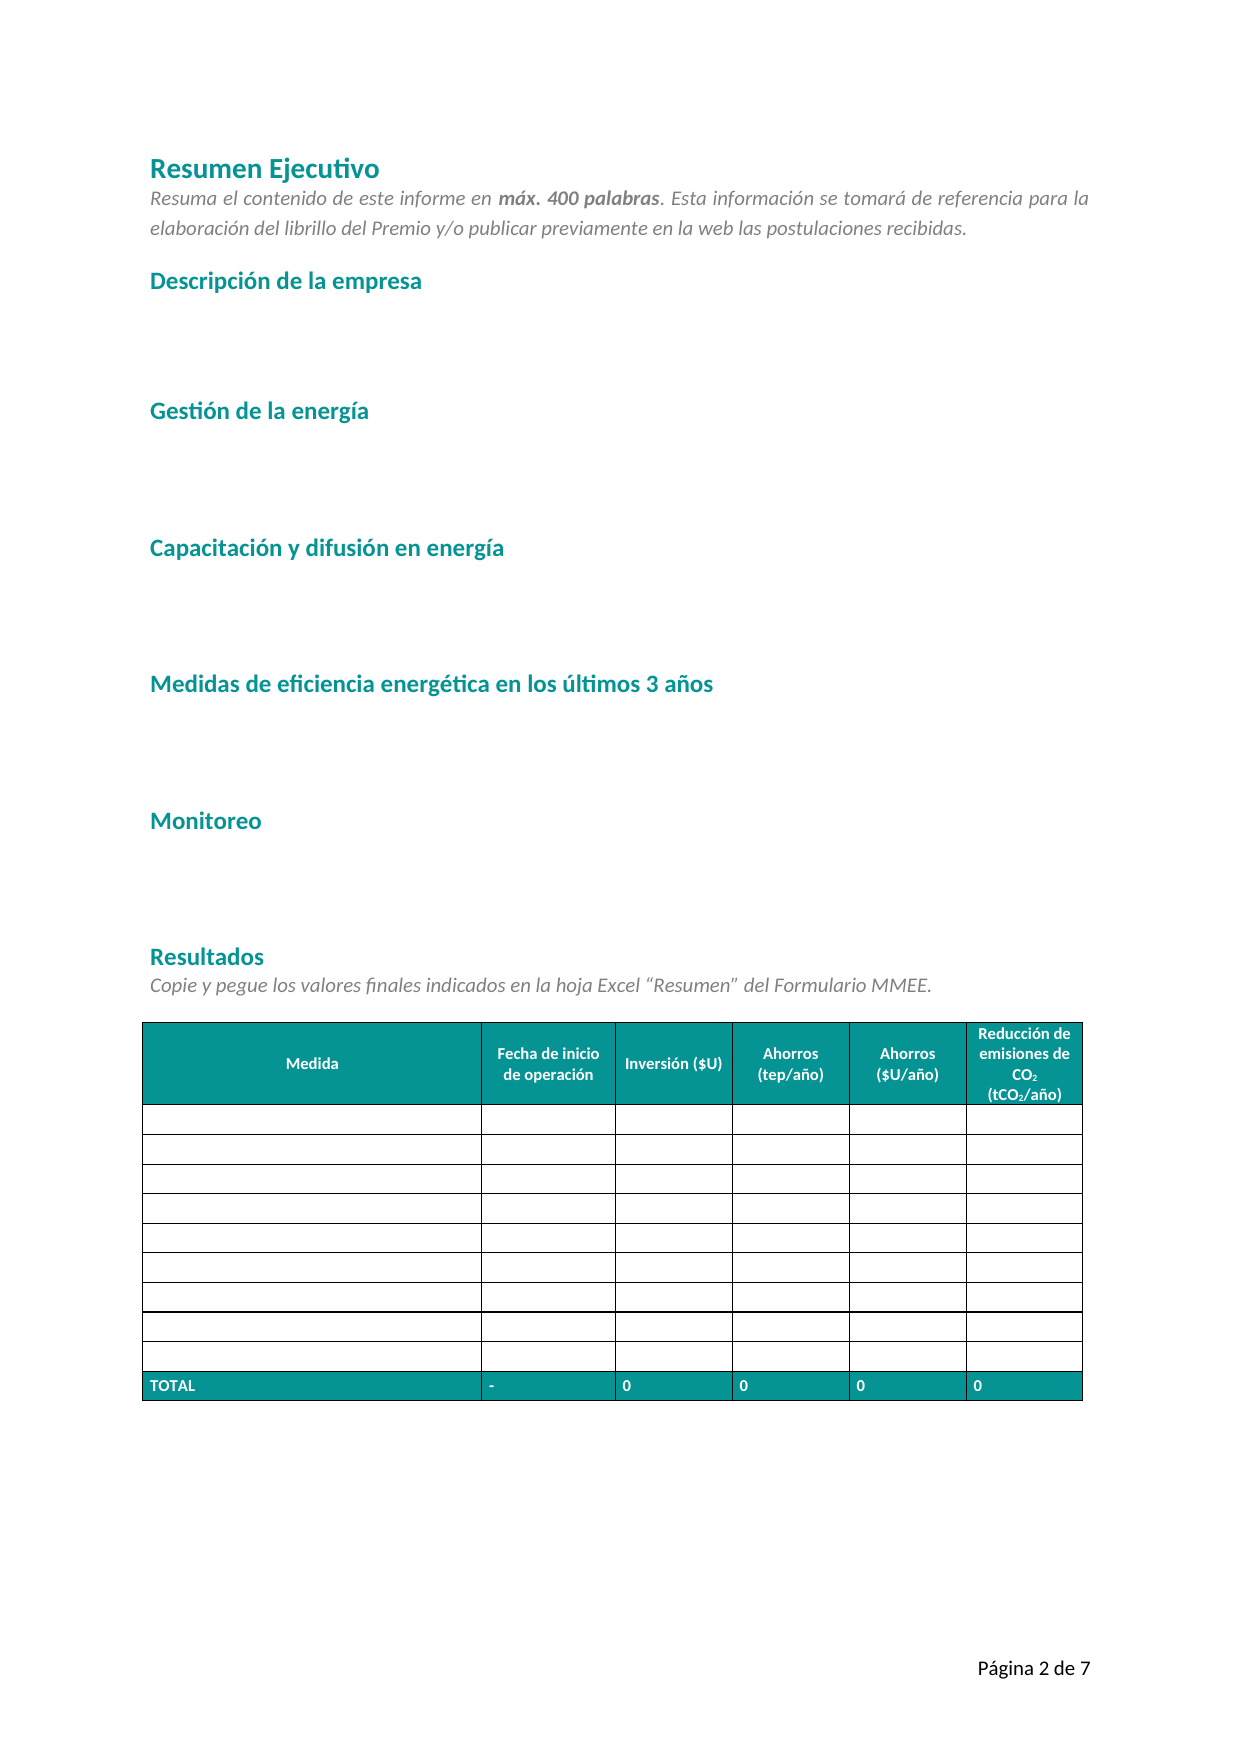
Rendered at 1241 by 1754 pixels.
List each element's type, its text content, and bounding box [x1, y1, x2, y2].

table_cell [733, 1135, 849, 1163]
table_header Reducción de emisiones de CO2 (tCO2/año) [967, 1023, 1082, 1104]
table_header Medida [143, 1023, 481, 1104]
table_cell [967, 1135, 1082, 1163]
table_cell [850, 1224, 966, 1252]
table_cell [733, 1313, 849, 1341]
table_header Inversión ($U) [616, 1023, 732, 1104]
table_cell [967, 1283, 1082, 1311]
table_header Ahorros (tep/año) [733, 1023, 849, 1104]
table_cell [143, 1105, 481, 1134]
table_cell [482, 1313, 615, 1341]
table_cell [733, 1224, 849, 1252]
table_cell [143, 1253, 481, 1282]
table_cell [967, 1313, 1082, 1341]
text Copie y pegue los valores finales indicados en la hoja Excel “Resumen” del Formulario MMEE. [150, 972, 1090, 997]
table_cell 0 [967, 1372, 1082, 1400]
table_cell [850, 1165, 966, 1193]
table_cell [482, 1165, 615, 1193]
table_cell [967, 1165, 1082, 1193]
subtitle Descripción de la empresa [150, 265, 1090, 295]
table_cell [733, 1194, 849, 1223]
table_cell [616, 1194, 732, 1223]
text Resuma el contenido de este informe en máx. 400 palabras. Esta información se tomará de referencia para la elaboración del librillo del Premio y/o publicar previamente en la web las postulaciones recibidas. [150, 186, 1090, 240]
table_cell [733, 1283, 849, 1311]
table_cell [616, 1105, 732, 1134]
table_cell [850, 1194, 966, 1223]
table_header Ahorros ($U/año) [850, 1023, 966, 1104]
table_cell [616, 1135, 732, 1163]
table_header Fecha de inicio de operación [482, 1023, 615, 1104]
table_cell [143, 1313, 481, 1341]
table_cell [143, 1194, 481, 1223]
subtitle Capacitación y difusión en energía [150, 532, 1090, 562]
table_cell [143, 1165, 481, 1193]
table_cell [482, 1194, 615, 1223]
table_cell [967, 1194, 1082, 1223]
table_cell TOTAL [143, 1372, 481, 1400]
table_cell [967, 1342, 1082, 1371]
table_cell [616, 1283, 732, 1311]
subtitle Medidas de eficiencia energética en los últimos 3 años [150, 668, 1090, 699]
table_cell [482, 1253, 615, 1282]
table_cell [850, 1313, 966, 1341]
table_cell [482, 1283, 615, 1311]
table_cell 0 [850, 1372, 966, 1400]
table_cell [850, 1253, 966, 1282]
table_cell [733, 1253, 849, 1282]
table_cell [616, 1253, 732, 1282]
table_cell [850, 1342, 966, 1371]
table_cell [482, 1224, 615, 1252]
table_cell [967, 1253, 1082, 1282]
table_cell [967, 1224, 1082, 1252]
table_cell [967, 1105, 1082, 1134]
subtitle Monitoreo [150, 805, 1090, 836]
subtitle Resultados [150, 942, 1090, 972]
table_cell [733, 1342, 849, 1371]
table_cell [616, 1342, 732, 1371]
table_cell [850, 1283, 966, 1311]
text Resumen Ejecutivo [150, 150, 1090, 186]
table_cell [482, 1105, 615, 1134]
table_cell 0 [616, 1372, 732, 1400]
table_cell [733, 1165, 849, 1193]
table_cell 0 [733, 1372, 849, 1400]
table_cell [482, 1135, 615, 1163]
table_cell [850, 1105, 966, 1134]
table_cell [616, 1224, 732, 1252]
table_cell [616, 1313, 732, 1341]
table_cell [616, 1165, 732, 1193]
subtitle Gestión de la energía [150, 395, 1090, 426]
table_cell [733, 1105, 849, 1134]
table_cell [143, 1342, 481, 1371]
table_cell [143, 1135, 481, 1163]
table_cell [850, 1135, 966, 1163]
table_cell [482, 1342, 615, 1371]
table_cell [143, 1224, 481, 1252]
table_cell [143, 1283, 481, 1311]
table_cell - [482, 1372, 615, 1400]
